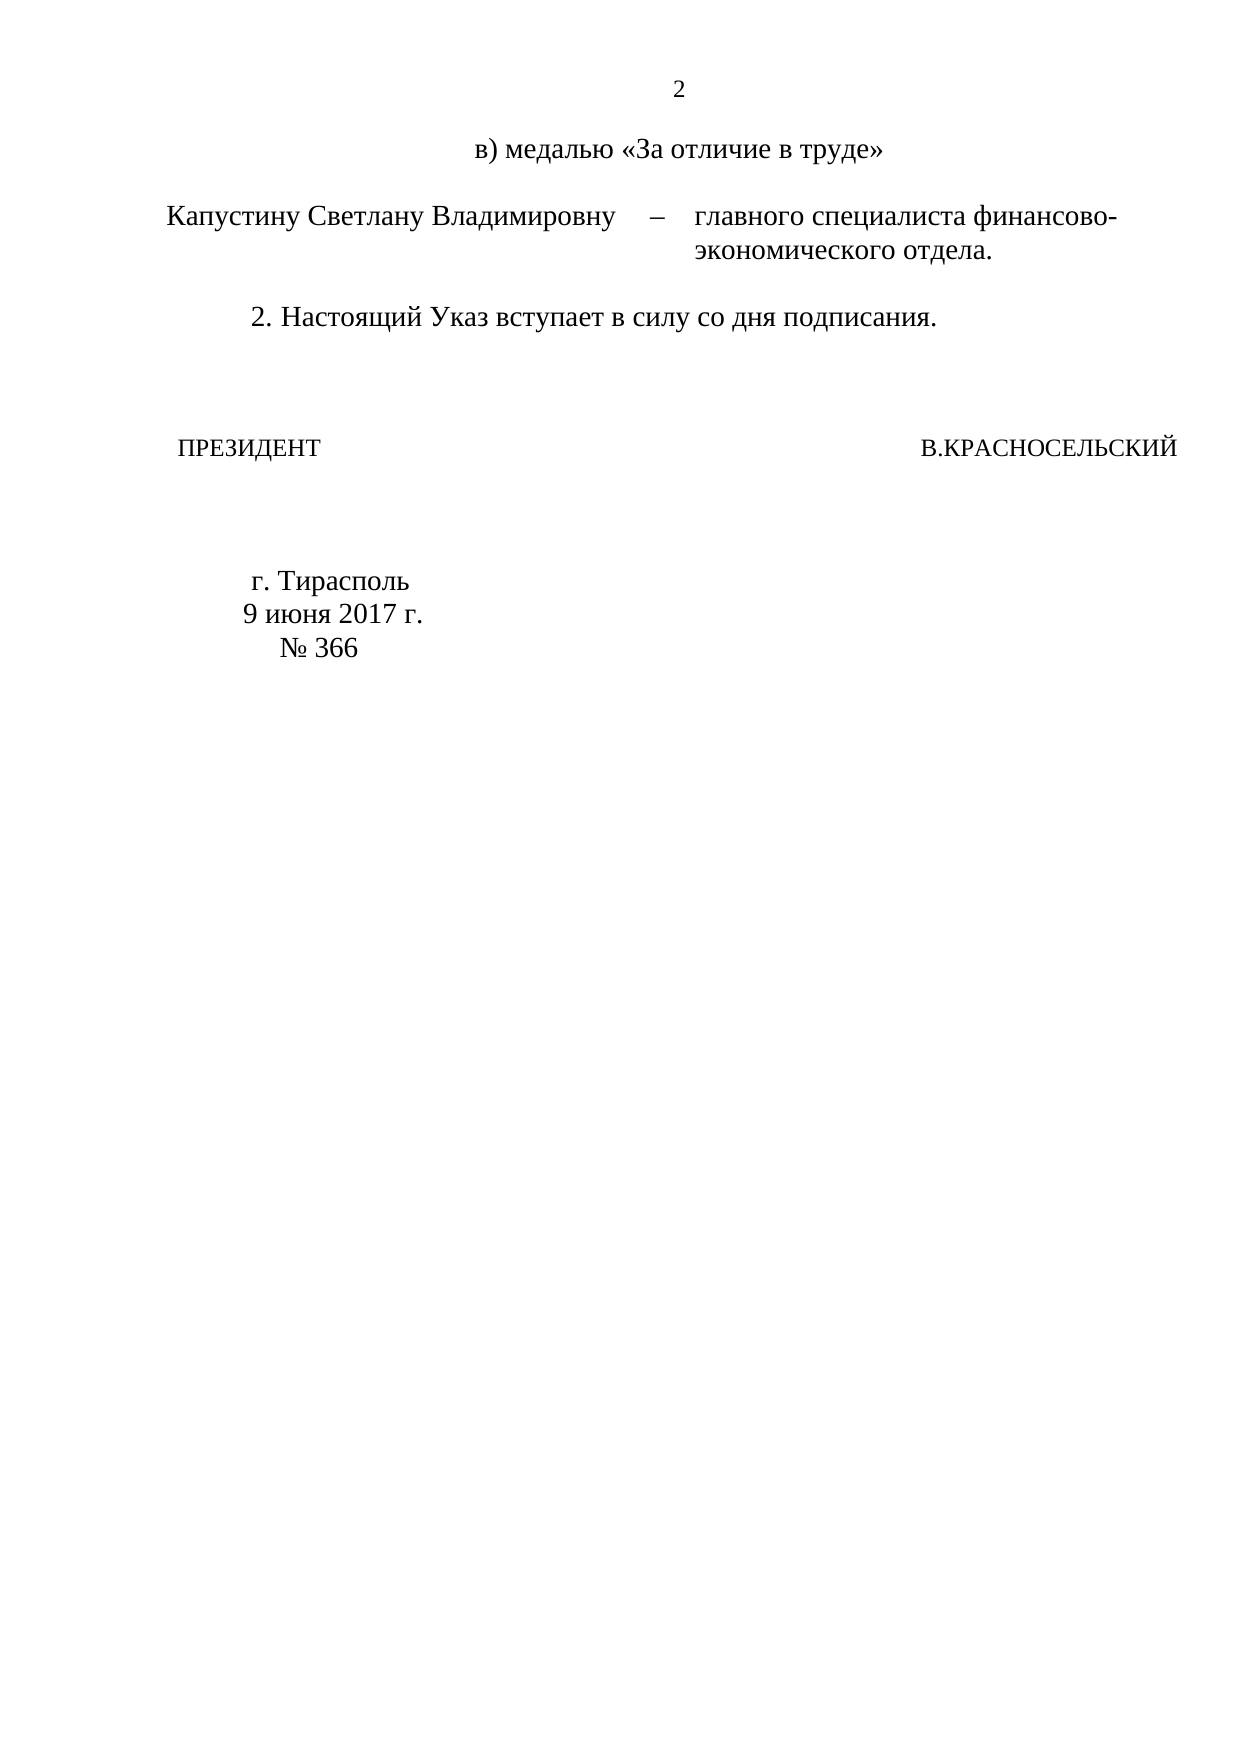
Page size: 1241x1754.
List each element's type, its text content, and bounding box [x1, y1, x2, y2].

text ПРЕЗИДЕНТ В.КРАСНОСЕЛЬСКИЙ [177, 433, 1181, 462]
text г. Тирасполь [177, 563, 1181, 596]
text в) медалью «За отличие в труде» [177, 131, 1181, 165]
list Настоящий Указ вступает в силу со дня подписания. [177, 299, 1181, 333]
text № 366 [177, 630, 1181, 663]
text 9 июня 2017 г. [177, 596, 1181, 630]
table_header – [639, 199, 683, 266]
table_header Капустину Светлану Владимировну [155, 199, 638, 266]
table_header главного специалиста финансово-экономического отдела. [683, 199, 1185, 266]
